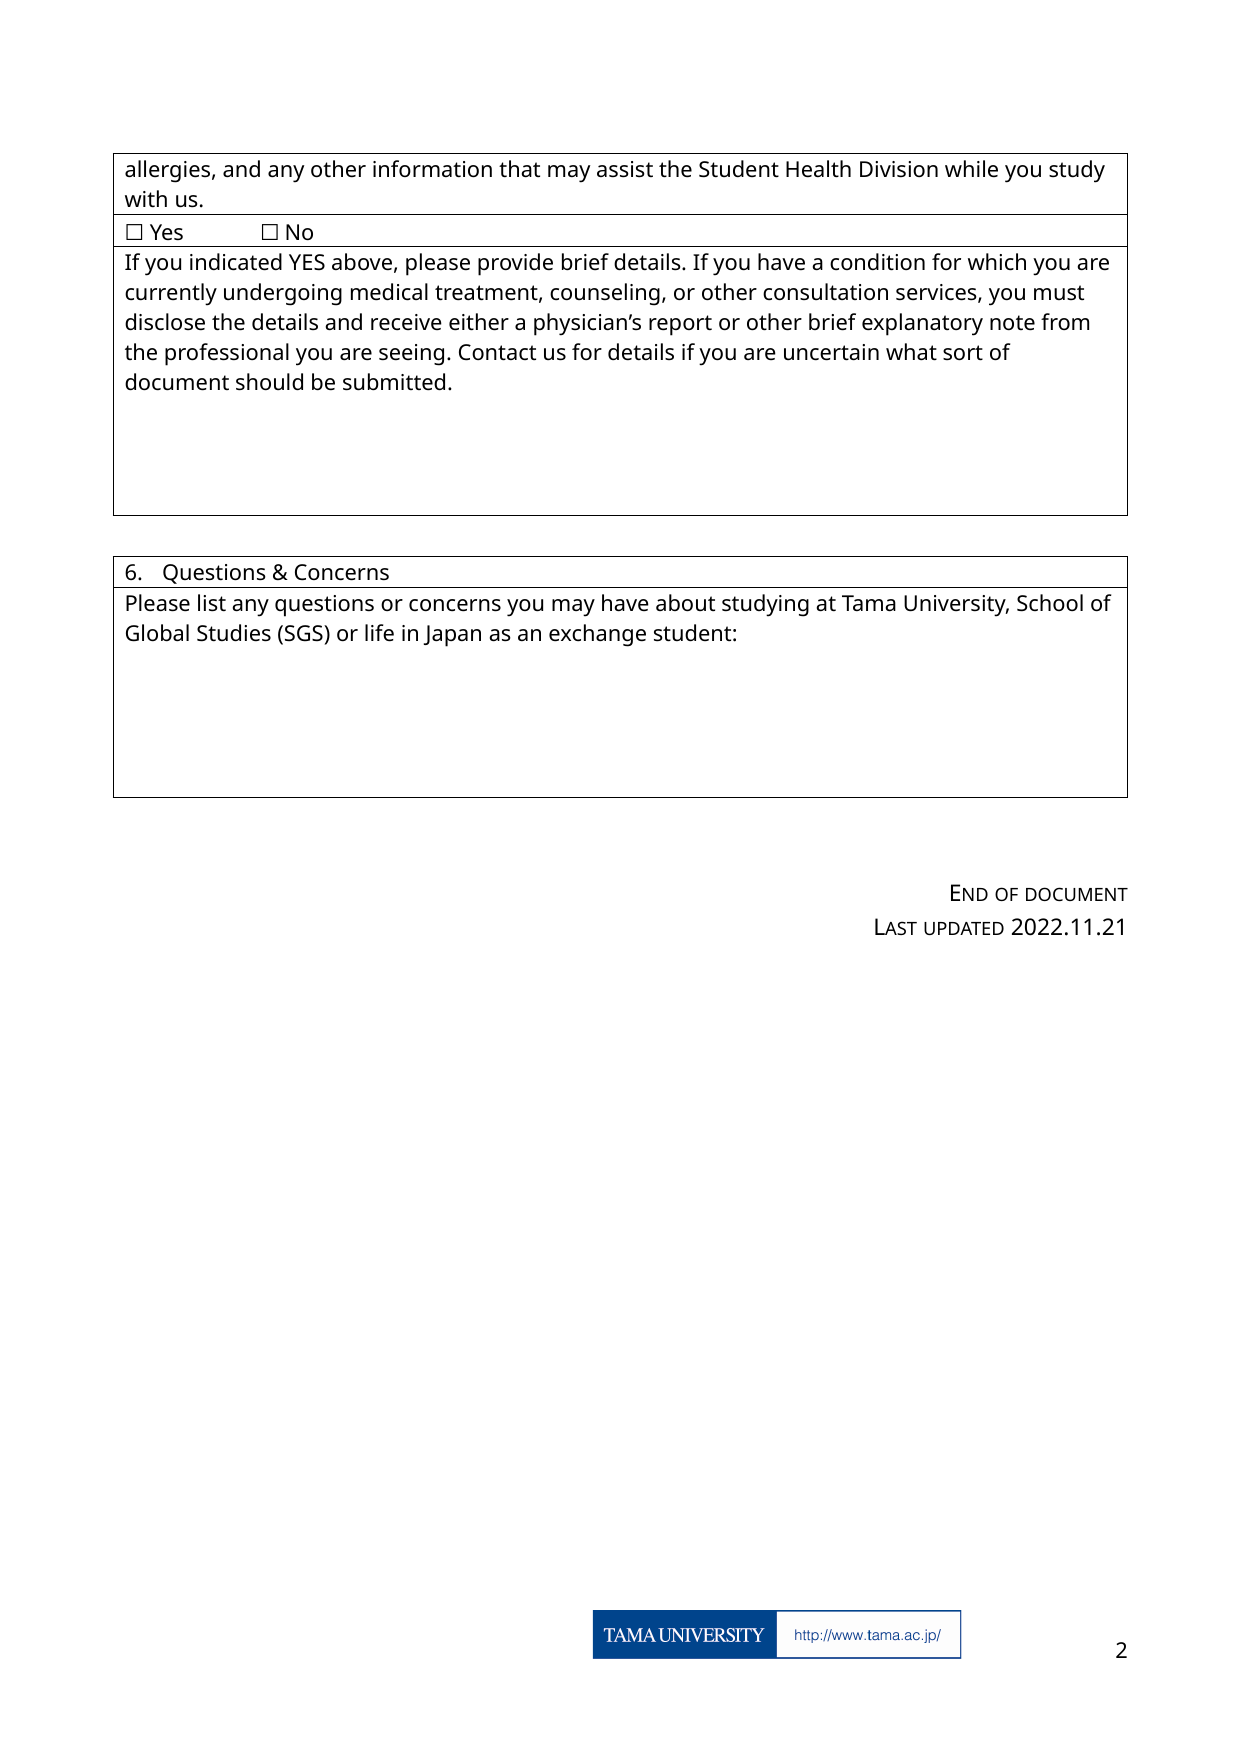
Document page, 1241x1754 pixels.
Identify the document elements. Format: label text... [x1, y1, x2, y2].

text Last updated 2022.11.21 [200, 908, 1128, 946]
table_cell If you indicated YES above, please provide brief details. If you have a condition for which you are currently undergoing medical treatment, counseling, or other consultation services, you must disclose the details and receive either a physician’s report or other brief explanatory note from the professional you are seeing. Contact us for details if you are uncertain what sort of document should be submitted. [114, 247, 1127, 515]
table_cell Yes No [114, 215, 1127, 246]
table_cell Please list any questions or concerns you may have about studying at Tama University, School of Global Studies (SGS) or life in Japan as an exchange student: [114, 588, 1127, 797]
text End of document [112, 877, 1128, 908]
table_header Questions & Concerns [114, 557, 1127, 587]
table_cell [114, 154, 1127, 213]
picture [592, 1610, 962, 1659]
